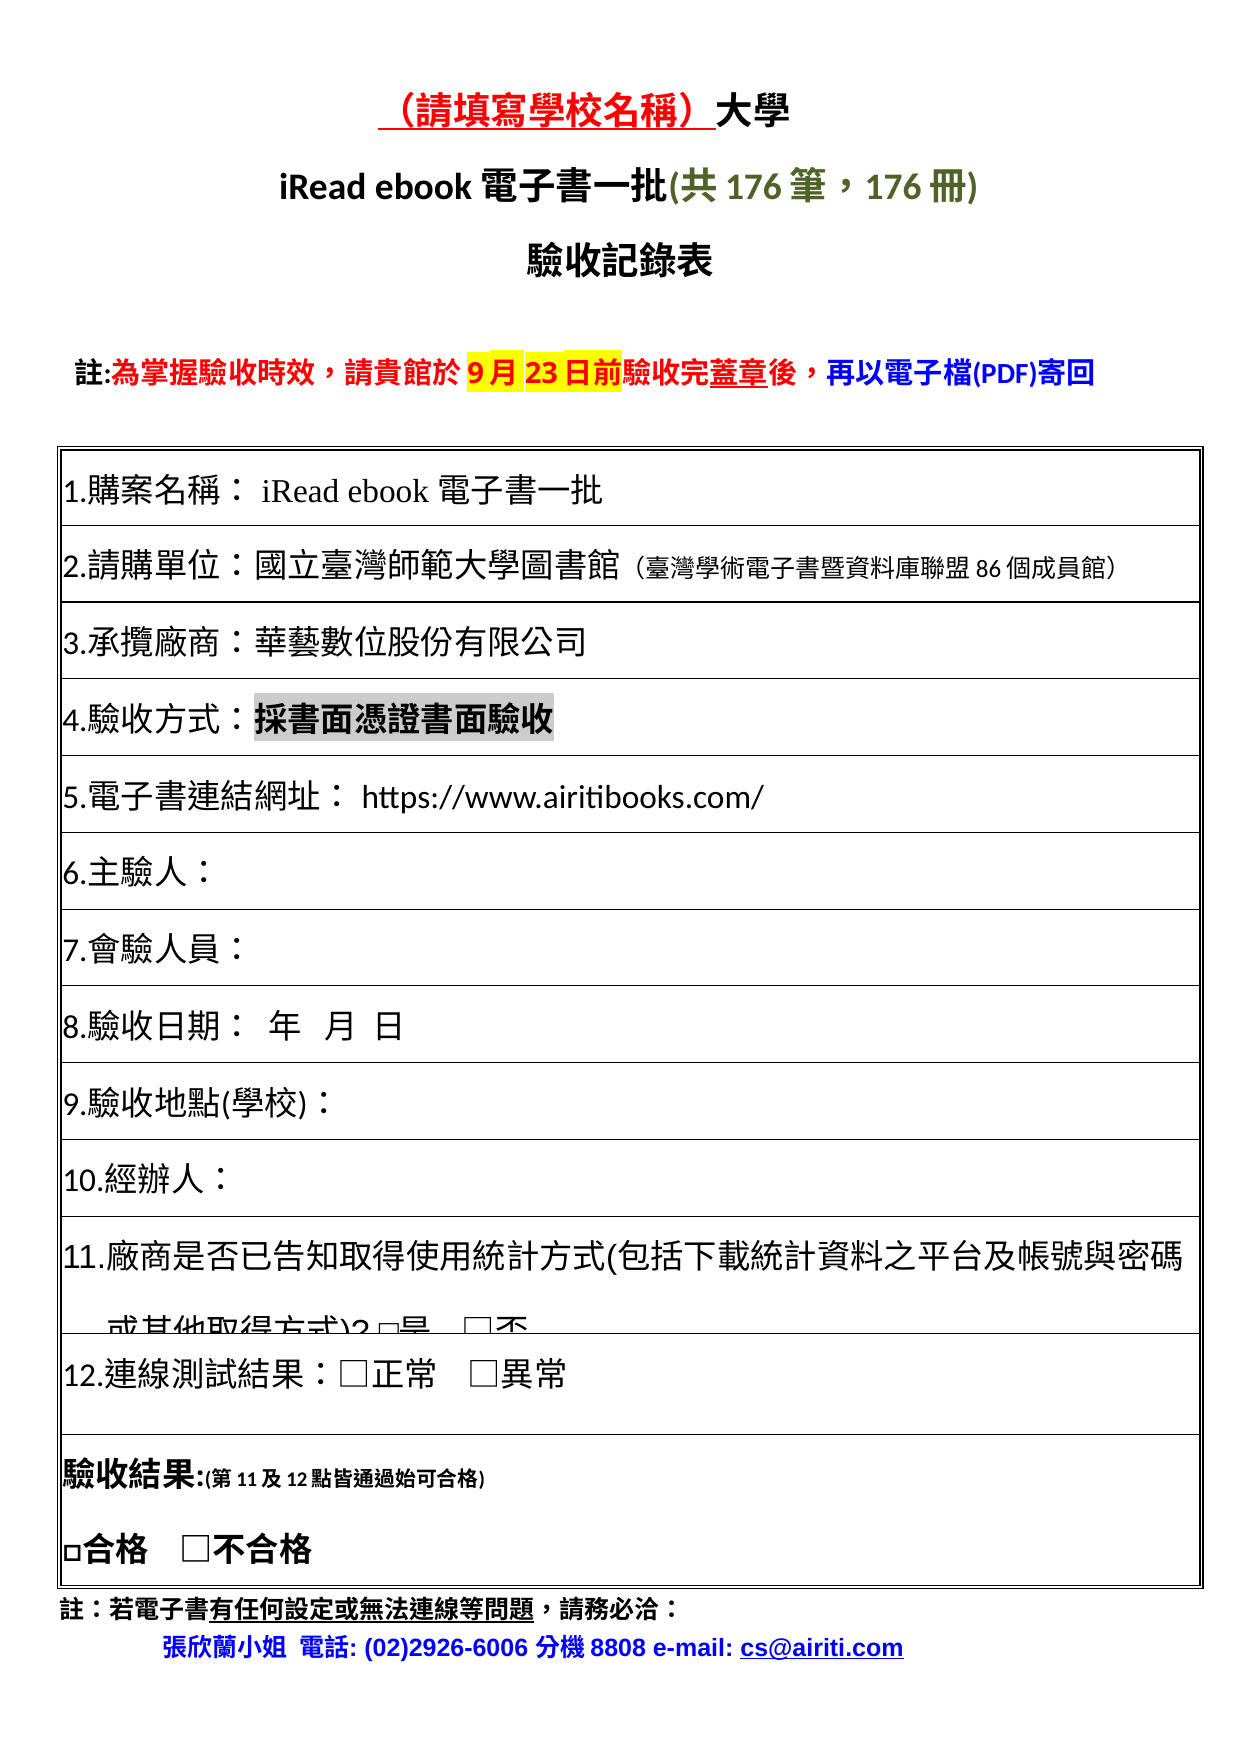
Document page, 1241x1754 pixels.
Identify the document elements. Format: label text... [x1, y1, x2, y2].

table_cell 8.驗收日期： 年 月 日 [62, 986, 1199, 1062]
text 註：若電子書有任何設定或無法連線等問題，請務必洽： [59, 1589, 1181, 1627]
table_cell 12.連線測試結果：□正常 □異常 [62, 1334, 1199, 1433]
text iRead ebook 電子書一批(共176筆，176冊) [59, 146, 1181, 221]
table_cell 7.會驗人員： [62, 910, 1199, 985]
table_cell 驗收結果:(第11及12點皆通過始可合格) □合格 □不合格 [62, 1435, 1199, 1584]
text 張欣蘭小姐 電話: (02)2926-6006 分機8808 e-mail: cs@airiti.com [162, 1627, 1181, 1664]
table_cell 3.承攬廠商：華藝數位股份有限公司 [62, 603, 1199, 678]
text （請填寫學校名稱）大學 [59, 71, 1181, 146]
table_cell 6.主驗人： [62, 833, 1199, 908]
table_cell 5.電子書連結網址： https://www.airitibooks.com/ [62, 756, 1199, 832]
table_cell 2.請購單位：國立臺灣師範大學圖書館（臺灣學術電子書暨資料庫聯盟86個成員館） [62, 526, 1199, 601]
table_header 1.購案名稱： iRead ebook 電子書一批 [62, 451, 1199, 525]
text 驗收記錄表 [59, 221, 1181, 296]
text 註:為掌握驗收時效，請貴館於9月23日前驗收完蓋章後，再以電子檔(PDF)寄回 [74, 333, 1181, 408]
table_cell 4.驗收方式：採書面憑證書面驗收 [62, 679, 1199, 755]
table_cell 11.廠商是否已告知取得使用統計方式(包括下載統計資料之平台及帳號與密碼或其他取得方式)? □是 □否 [62, 1217, 1199, 1333]
table_cell 9.驗收地點(學校)： [62, 1063, 1199, 1139]
table_cell 10.經辦人： （註：請購單之經辦人不得當主驗人） （承辦人簽名或蓋章） [62, 1140, 1199, 1216]
